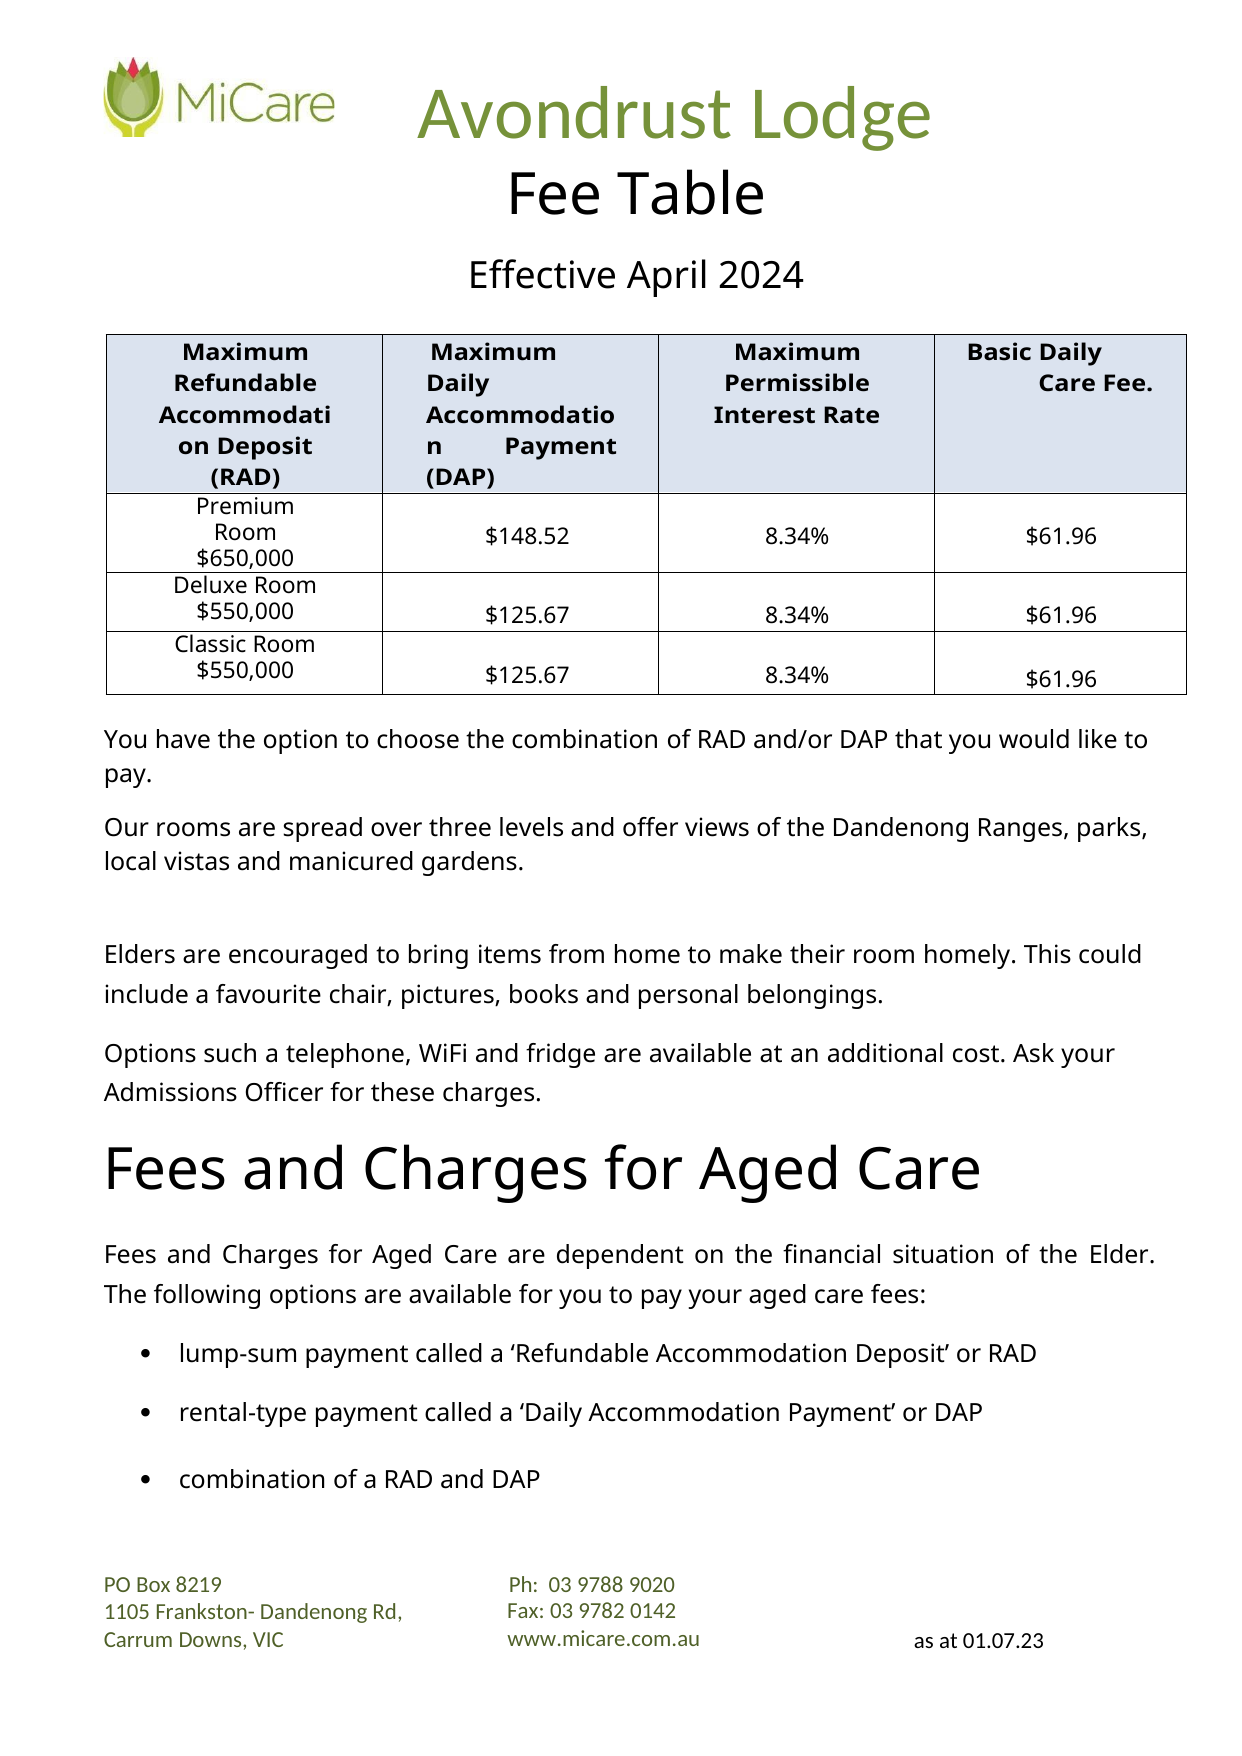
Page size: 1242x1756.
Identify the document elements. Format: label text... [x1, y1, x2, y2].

table_cell $61.96 [935, 494, 1186, 572]
table_header Maximum Permissible Interest Rate [659, 335, 934, 492]
text Our rooms are spread over three levels and offer views of the Dandenong Ranges, parks, local vistas and manicured gardens. [103, 809, 1155, 878]
table_cell $61.96 [935, 632, 1186, 694]
subtitle Fee Table [337, 155, 934, 229]
table_cell 8.34% [659, 494, 934, 572]
table_cell Deluxe Room $550,000 [107, 573, 382, 631]
list rental-type payment called a ‘Daily Accommodation Payment’ or DAP [141, 1394, 1198, 1429]
table_cell $148.52 [383, 494, 658, 572]
list combination of a RAD and DAP [141, 1462, 1198, 1496]
title Avondrust Lodge [416, 72, 934, 155]
table_header Maximum Daily Accommodation Payment (DAP) [383, 335, 658, 492]
table_cell 8.34% [659, 632, 934, 694]
text You have the option to choose the combination of RAD and/or DAP that you would like to pay. [103, 722, 1198, 790]
subtitle Fees and Charges for Aged Care [103, 1127, 1198, 1206]
text Options such a telephone, WiFi and fridge are available at an additional cost. Ask your Admissions Officer for these charges. [103, 1036, 1155, 1109]
table_cell $125.67 [383, 573, 658, 631]
text Fees and Charges for Aged Care are dependent on the financial situation of the Elder. The following options are available for you to pay your aged care fees: [103, 1237, 1198, 1310]
picture [103, 57, 335, 137]
table_cell Premium Room $650,000 [107, 494, 382, 572]
table_cell $125.67 [383, 632, 658, 694]
table_cell $61.96 [935, 573, 1186, 631]
table_cell Classic Room $550,000 [107, 632, 382, 694]
list lump-sum payment called a ‘Refundable Accommodation Deposit’ or RAD [141, 1336, 1198, 1370]
table_header Basic Daily Care Fee. [935, 335, 1186, 492]
table_header Maximum Refundable Accommodation Deposit (RAD) [107, 335, 382, 492]
text Elders are encouraged to bring items from home to make their room homely. This could include a favourite chair, pictures, books and personal belongings. [103, 937, 1173, 1010]
table_cell 8.34% [659, 573, 934, 631]
subtitle Effective April 2024 [337, 229, 934, 303]
